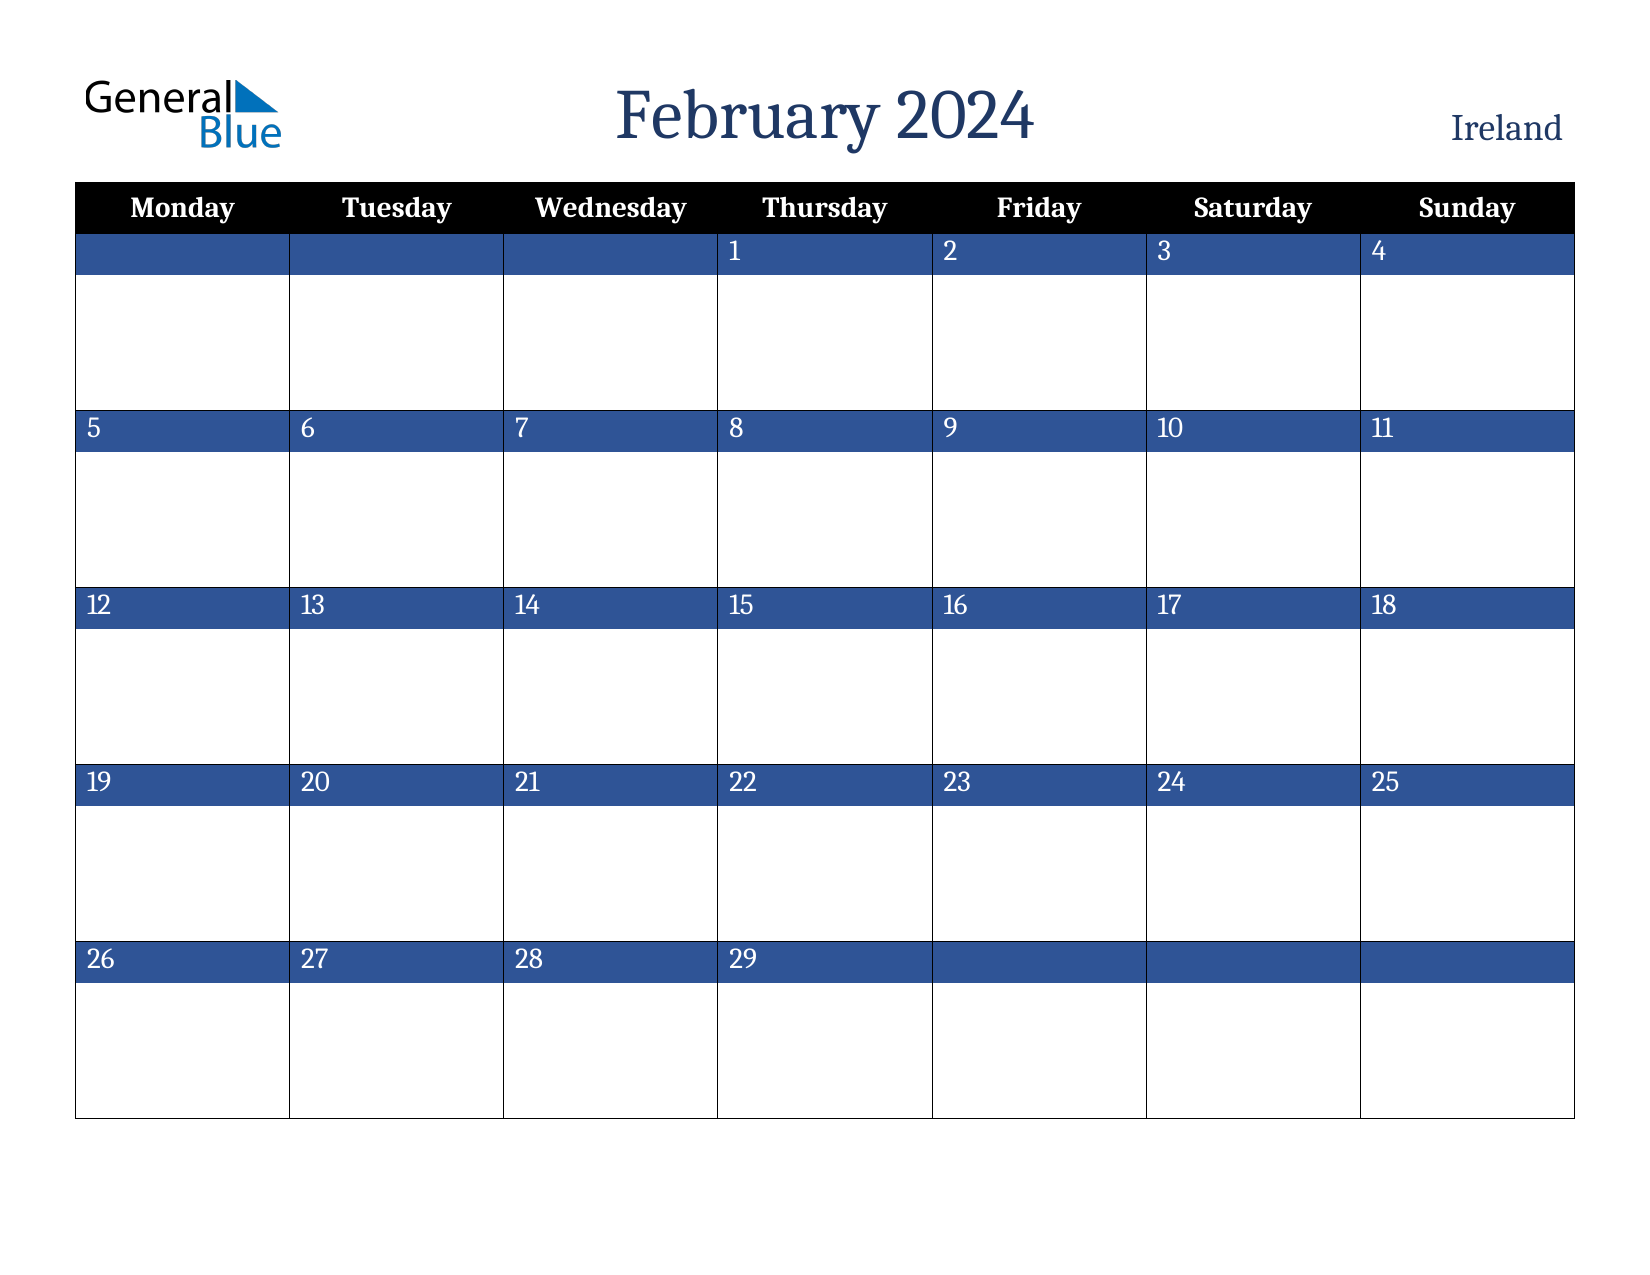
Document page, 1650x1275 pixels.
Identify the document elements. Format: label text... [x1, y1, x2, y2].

table_cell 24 [1147, 765, 1360, 806]
table_cell 28 [504, 942, 717, 983]
table_cell [933, 806, 1146, 941]
table_cell [1361, 806, 1574, 941]
table_cell 4 [1361, 234, 1574, 275]
table_header February 2024 [504, 75, 1146, 182]
table_cell [76, 275, 289, 410]
table_cell [1361, 275, 1574, 410]
table_cell [76, 629, 289, 764]
table_cell 15 [718, 588, 932, 629]
table_cell [1147, 983, 1360, 1118]
table_cell [933, 275, 1146, 410]
table_cell [1147, 452, 1360, 587]
table_cell 27 [290, 942, 503, 983]
table_cell 11 [1361, 411, 1574, 452]
table_cell 10 [1147, 411, 1360, 452]
table_cell 1 [718, 234, 932, 275]
table_cell [718, 983, 932, 1118]
table_cell [290, 983, 503, 1118]
table_cell [718, 275, 932, 410]
table_cell Friday [933, 183, 1146, 233]
table_cell 25 [1361, 765, 1574, 806]
table_cell [1361, 942, 1574, 983]
table_cell [504, 275, 717, 410]
table_cell 2 [933, 234, 1146, 275]
table_cell [290, 234, 503, 275]
table_cell [1147, 942, 1360, 983]
table_cell [76, 452, 289, 587]
table_cell Wednesday [504, 183, 717, 233]
table_cell Tuesday [290, 183, 503, 233]
picture [86, 80, 281, 148]
table_cell 21 [504, 765, 717, 806]
table_cell [290, 806, 503, 941]
table_cell [504, 234, 717, 275]
table_cell [718, 629, 932, 764]
table_cell [933, 452, 1146, 587]
table_cell Monday [76, 183, 289, 233]
table_cell [1147, 629, 1360, 764]
table_cell [933, 983, 1146, 1118]
table_cell 5 [76, 411, 289, 452]
table_cell [290, 275, 503, 410]
table_cell [504, 452, 717, 587]
table_cell [933, 942, 1146, 983]
table_cell [1361, 452, 1574, 587]
table_cell 14 [504, 588, 717, 629]
table_cell [76, 806, 289, 941]
table_cell 29 [718, 942, 932, 983]
table_cell [504, 983, 717, 1118]
table_cell Thursday [718, 183, 932, 233]
table_cell [290, 629, 503, 764]
table_cell 16 [933, 588, 1146, 629]
table_cell Saturday [1147, 183, 1360, 233]
table_cell [718, 806, 932, 941]
table_cell [76, 234, 289, 275]
table_cell 9 [933, 411, 1146, 452]
table_cell [504, 806, 717, 941]
table_cell [933, 629, 1146, 764]
table_cell Sunday [1361, 183, 1574, 233]
table_cell 17 [1147, 588, 1360, 629]
table_cell 20 [290, 765, 503, 806]
table_cell 19 [76, 765, 289, 806]
table_cell 23 [933, 765, 1146, 806]
table_cell 22 [718, 765, 932, 806]
table_cell [718, 452, 932, 587]
table_cell 12 [76, 588, 289, 629]
table_cell 7 [504, 411, 717, 452]
table_cell 18 [1361, 588, 1574, 629]
table_cell [504, 629, 717, 764]
table_cell 3 [1147, 234, 1360, 275]
table_cell 8 [718, 411, 932, 452]
table_cell 26 [76, 942, 289, 983]
table_cell [1147, 275, 1360, 410]
table_cell [76, 983, 289, 1118]
table_cell 13 [290, 588, 503, 629]
table_cell [1361, 983, 1574, 1118]
table_header Ireland [1146, 75, 1574, 182]
table_header [76, 75, 503, 182]
table_cell 6 [290, 411, 503, 452]
table_cell [1361, 629, 1574, 764]
table_cell [1147, 806, 1360, 941]
table_cell [290, 452, 503, 587]
